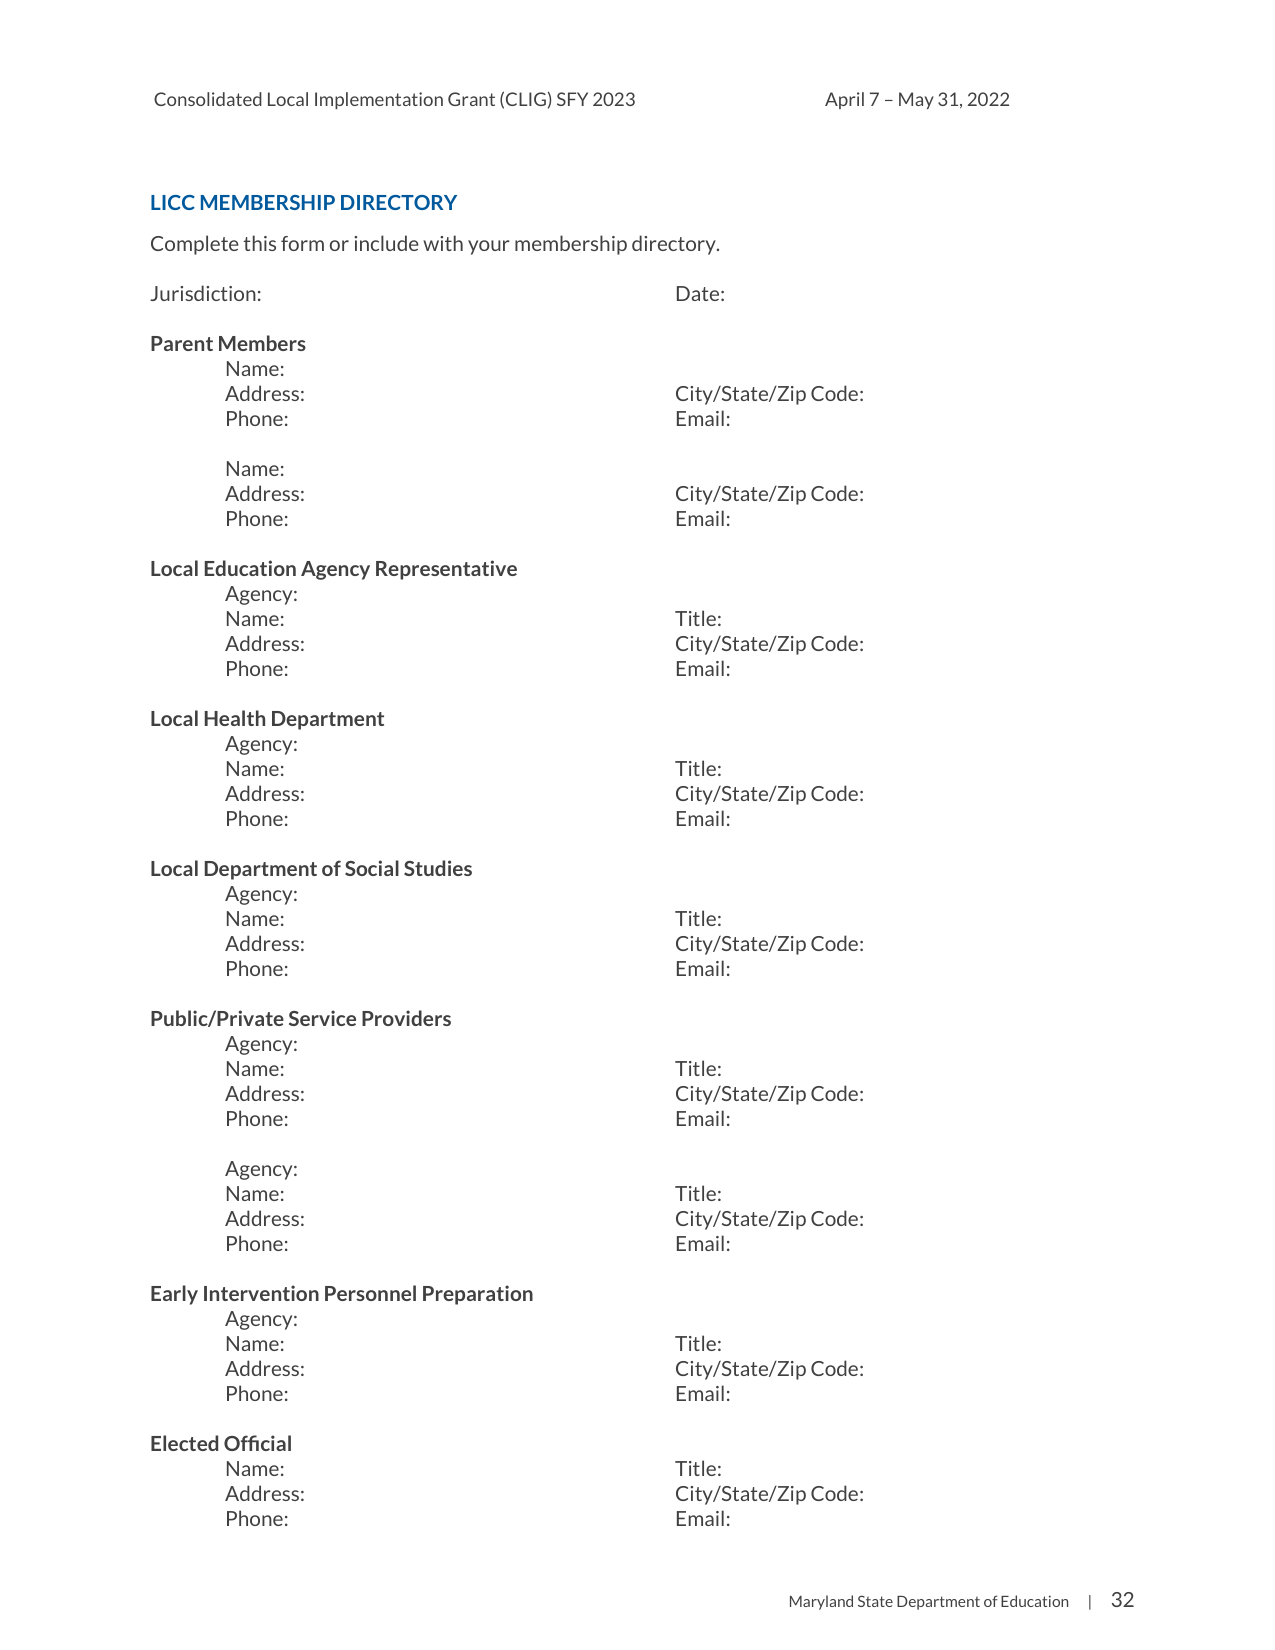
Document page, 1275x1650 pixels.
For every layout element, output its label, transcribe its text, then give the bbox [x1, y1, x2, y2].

text Local Education Agency Representative [150, 555, 1125, 580]
text Address: City/State/Zip Code: [150, 1480, 1125, 1505]
text Phone: Email: [150, 1230, 1125, 1255]
text Phone: Email: [150, 505, 1125, 530]
text Name: [150, 455, 1125, 480]
text Name: Title: [150, 1330, 1125, 1355]
text Address: City/State/Zip Code: [150, 630, 1125, 655]
text Agency: [150, 880, 1125, 905]
text Parent Members [150, 330, 1125, 355]
subtitle LICC Membership Directory [150, 190, 1125, 215]
text Public/Private Service Providers [150, 1005, 1125, 1030]
text Phone: Email: [150, 1380, 1125, 1405]
text Jurisdiction: Date: [150, 281, 1125, 306]
text Name: Title: [150, 755, 1125, 780]
text Address: City/State/Zip Code: [150, 480, 1125, 505]
text Name: Title: [150, 605, 1125, 630]
text Address: City/State/Zip Code: [150, 1205, 1125, 1230]
text Complete this form or include with your membership directory. [150, 231, 1125, 256]
text Phone: Email: [150, 805, 1125, 830]
text Address: City/State/Zip Code: [150, 380, 1125, 405]
text Name: Title: [150, 1180, 1125, 1205]
text Early Intervention Personnel Preparation [150, 1280, 1125, 1305]
text Phone: Email: [150, 1105, 1125, 1130]
text Address: City/State/Zip Code: [150, 930, 1125, 955]
text Phone: Email: [150, 955, 1125, 980]
text Name: Title: [150, 905, 1125, 930]
text Name: Title: [150, 1055, 1125, 1080]
text Elected Official [150, 1430, 1125, 1455]
text Address: City/State/Zip Code: [150, 1355, 1125, 1380]
text Agency: [150, 1305, 1125, 1330]
text Agency: [150, 1030, 1125, 1055]
text Name: Title: [150, 1455, 1125, 1480]
text Address: City/State/Zip Code: [150, 780, 1125, 805]
text Phone: Email: [150, 655, 1125, 680]
text Address: City/State/Zip Code: [150, 1080, 1125, 1105]
text Phone: Email: [150, 1505, 1125, 1530]
text Name: [150, 355, 1125, 380]
text Agency: [150, 1155, 1125, 1180]
text Local Health Department [150, 705, 1125, 730]
text Agency: [150, 730, 1125, 755]
text Agency: [150, 580, 1125, 605]
text Phone: Email: [150, 405, 1125, 430]
text Local Department of Social Studies [150, 855, 1125, 880]
